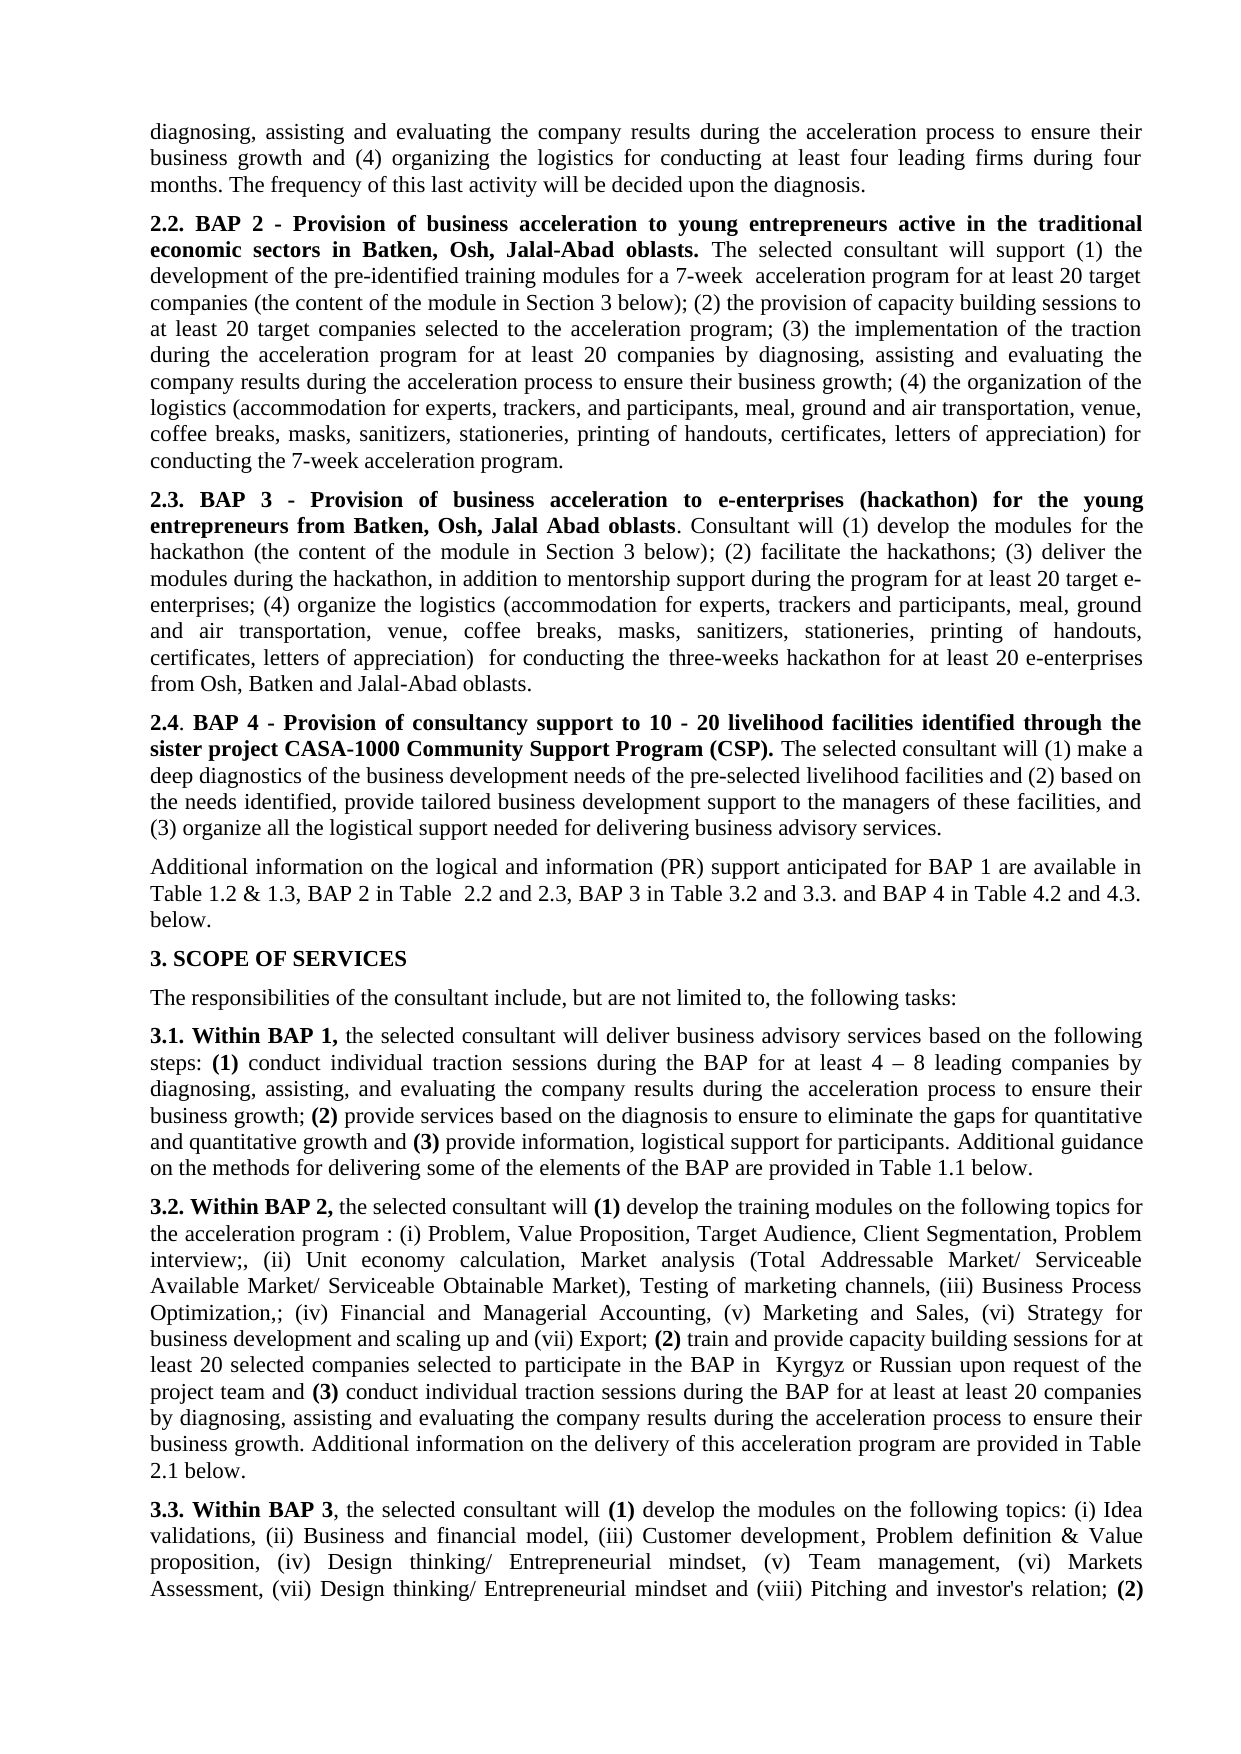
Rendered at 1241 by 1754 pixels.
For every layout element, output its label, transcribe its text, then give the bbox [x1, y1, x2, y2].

text Additional information on the logical and information (PR) support anticipated for BAP 1 are available in Table 1.2 & 1.3, BAP 2 in Table 2.2 and 2.3, BAP 3 in Table 3.2 and 3.3. and BAP 4 in Table 4.2 and 4.3. below. [150, 853, 1143, 932]
text The responsibilities of the consultant include, but are not limited to, the following tasks: [150, 984, 1143, 1010]
text 3.1. Within BAP 1, the selected consultant will deliver business advisory services based on the following steps: (1) conduct individual traction sessions during the BAP for at least 4 – 8 leading companies by diagnosing, assisting, and evaluating the company results during the acceleration process to ensure their business growth; (2) provide services based on the diagnosis to ensure to eliminate the gaps for quantitative and quantitative growth and (3) provide information, logistical support for participants. Additional guidance on the methods for delivering some of the elements of the BAP are provided in Table 1.1 below. [150, 1023, 1143, 1181]
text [150, 118, 1143, 197]
text 2.3. BAP 3 - Provision of business acceleration to e-enterprises (hackathon) for the young entrepreneurs from Batken, Osh, Jalal Abad oblasts. Сonsultant will (1) develop the modules for the hackathon (the content of the module in Section 3 below); (2) facilitate the hackathons; (3) deliver the modules during the hackathon, in addition to mentorship support during the program for at least 20 target e- enterprises; (4) organize the logistics (accommodation for experts, trackers and participants, meal, ground and air transportation, venue, coffee breaks, masks, sanitizers, stationeries, printing of handouts, certificates, letters of appreciation) for conducting the three-weeks hackathon for at least 20 e-enterprises from Osh, Batken and Jalal-Abad oblasts. [150, 486, 1143, 697]
text 2.2. BAP 2 - Provision of business acceleration to young entrepreneurs active in the traditional economic sectors in Batken, Osh, Jalal-Abad oblasts. The selected consultant will support (1) the development of the pre-identified training modules for a 7-week acceleration program for at least 20 target companies (the content of the module in Section 3 below); (2) the provision of capacity building sessions to at least 20 target companies selected to the acceleration program; (3) the implementation of the traction during the acceleration program for at least 20 companies by diagnosing, assisting and evaluating the company results during the acceleration process to ensure their business growth; (4) the organization of the logistics (accommodation for experts, trackers, and participants, meal, ground and air transportation, venue, coffee breaks, masks, sanitizers, stationeries, printing of handouts, certificates, letters of appreciation) for conducting the 7-week acceleration program. [150, 210, 1143, 473]
text 2.4. BAP 4 - Provision of consultancy support to 10 - 20 livelihood facilities identified through the sister project CASA-1000 Community Support Program (CSP). The selected consultant will (1) make a deep diagnostics of the business development needs of the pre-selected livelihood facilities and (2) based on the needs identified, provide tailored business development support to the managers of these facilities, and (3) organize all the logistical support needed for delivering business advisory services. [150, 709, 1143, 841]
text 3. SCOPE OF SERVICES [150, 945, 1143, 971]
text 3.2. Within BAP 2, the selected consultant will (1) develop the training modules on the following topics for the acceleration program : (i) Problem, Value Proposition, Target Audience, Client Segmentation, Problem interview;, (ii) Unit economy calculation, Market analysis (Total Addressable Market/ Serviceable Available Market/ Serviceable Obtainable Market), Testing of marketing channels, (iii) Business Process Optimization,; (iv) Financial and Managerial Accounting, (v) Marketing and Sales, (vi) Strategy for business development and scaling up and (vii) Export; (2) train and provide capacity building sessions for at least 20 selected companies selected to participate in the BAP in Kyrgyz or Russian upon request of the project team and (3) conduct individual traction sessions during the BAP for at least at least 20 companies by diagnosing, assisting and evaluating the company results during the acceleration process to ensure their business growth. Additional information on the delivery of this acceleration program are provided in Table 2.1 below. [150, 1325, 1143, 1483]
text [150, 1496, 1143, 1601]
